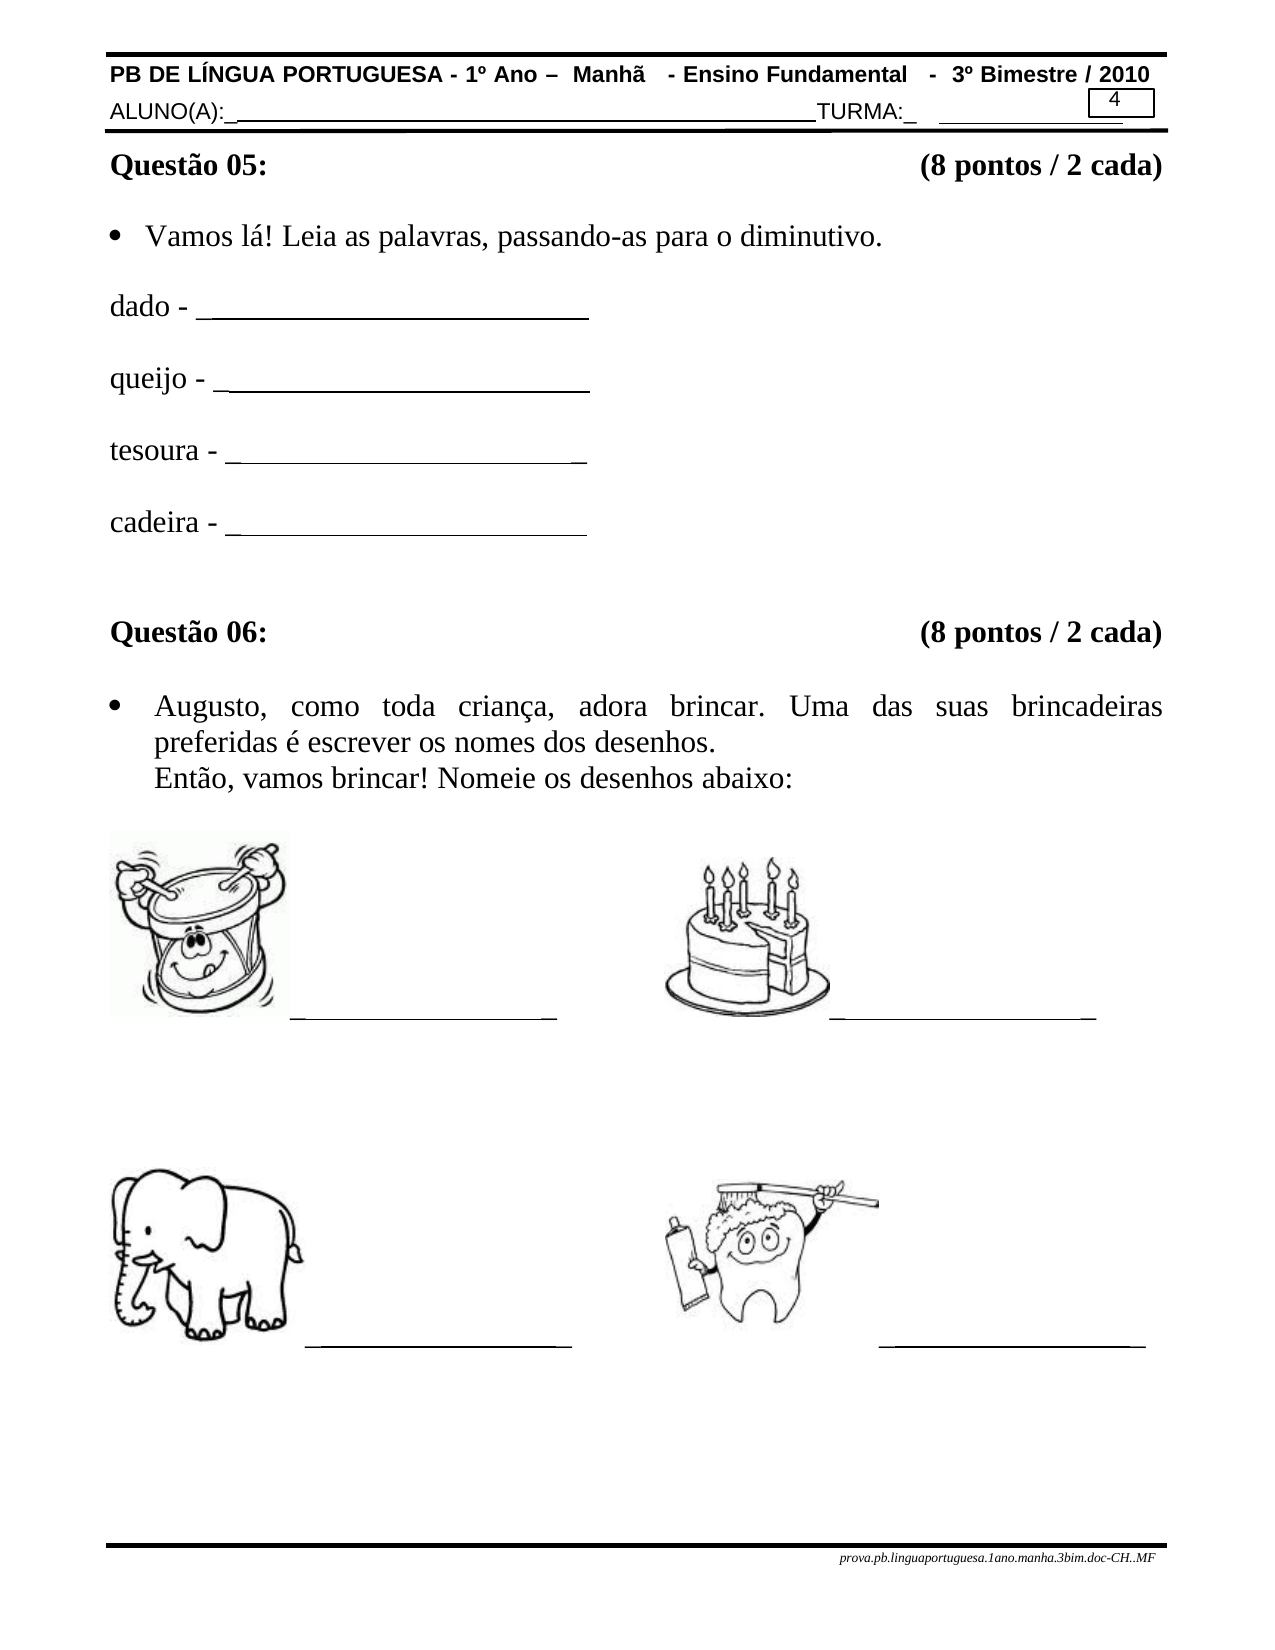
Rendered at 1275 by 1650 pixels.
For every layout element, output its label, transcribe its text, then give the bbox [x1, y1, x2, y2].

text tesoura - _ _ cadeira - _ [109, 432, 587, 539]
text _ _ _ _ [290, 857, 1181, 1023]
list Vamos lá! Leia as palavras, passando-as para o diminutivo. dado - _ [109, 218, 889, 323]
text _ _ _ _ [305, 1315, 1181, 1351]
text Então, vamos brincar! Nomeie os desenhos abaixo: [154, 760, 1181, 795]
text queijo - _ [109, 360, 1181, 396]
picture [109, 830, 291, 1017]
subtitle Questão 06: (8 pontos / 2 cada) [109, 614, 1181, 650]
picture [665, 1179, 879, 1315]
picture [109, 1167, 306, 1345]
picture [664, 857, 830, 1017]
list Augusto, como toda criança, adora brincar. Uma das suas brincadeiras preferidas é escrever os nomes dos desenhos. [109, 688, 1165, 760]
